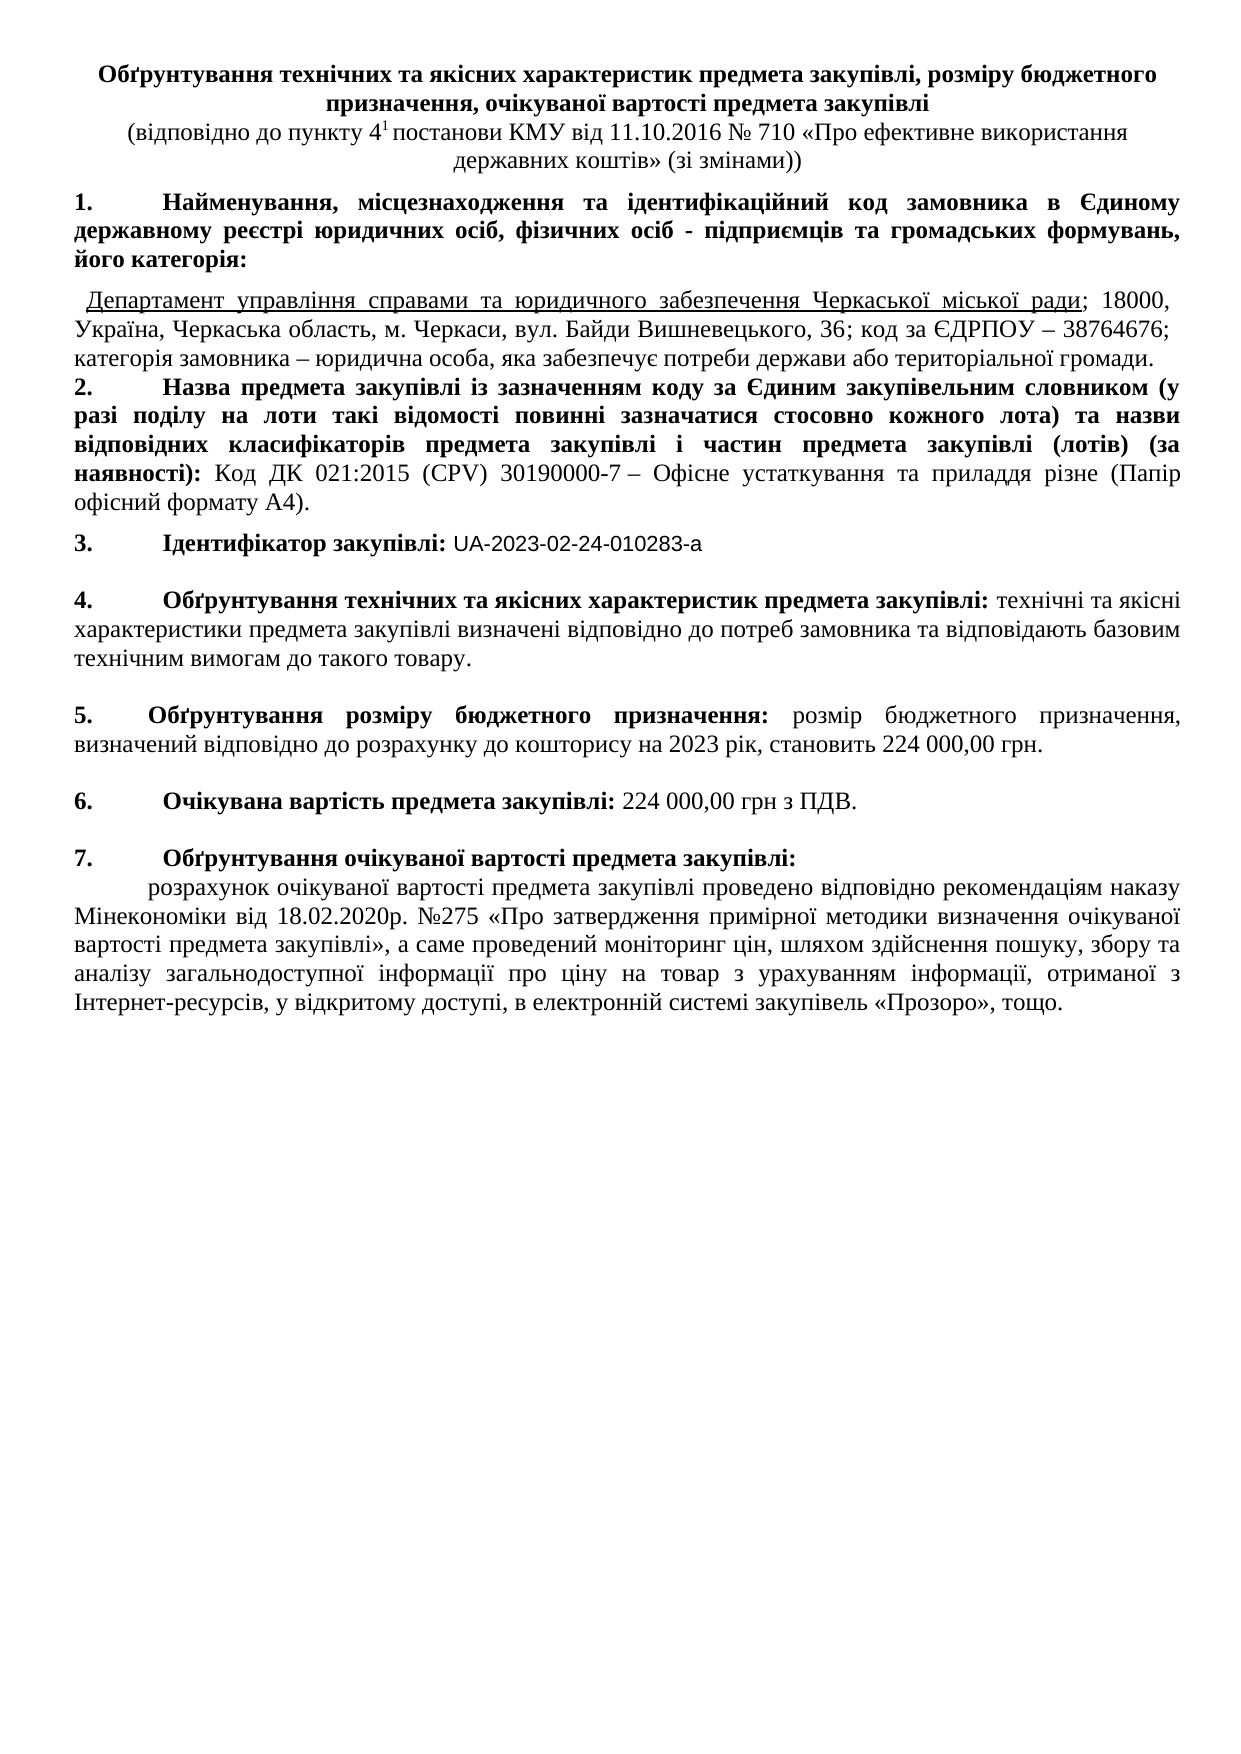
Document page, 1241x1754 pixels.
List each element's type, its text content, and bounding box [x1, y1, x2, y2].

text (відповідно до пункту 41 постанови КМУ від 11.10.2016 № 710 «Про ефективне використання державних коштів» (зі змінами)) [74, 117, 1181, 174]
list Назва предмета закупівлі із зазначенням коду за Єдиним закупівельним словником (у разі поділу на лоти такі відомості повинні зазначатися стосовно кожного лота) та назви відповідних класифікаторів предмета закупівлі і частин предмета закупівлі (лотів) (за наявності): Код ДК 021:2015 (CPV) 30190000-7 – Офісне устаткування та приладдя різне (Папір офісний формату А4). [74, 372, 1181, 515]
list Обґрунтування розміру бюджетного призначення: розмір бюджетного призначення, визначений відповідно до розрахунку до кошторису на 2023 рік, становить 224 000,00 грн. [74, 700, 1181, 758]
list Очікувана вартість предмета закупівлі: 224 000,00 грн з ПДВ. [74, 786, 1181, 814]
list Обґрунтування технічних та якісних характеристик предмета закупівлі: технічні та якісні характеристики предмета закупівлі визначені відповідно до потреб замовника та відповідають базовим технічним вимогам до такого товару. [74, 585, 1181, 672]
list Найменування, місцезнаходження та ідентифікаційний код замовника в Єдиному державному реєстрі юридичних осіб, фізичних осіб - підприємців та громадських формувань, його категорія: [74, 187, 1181, 273]
text Департамент управління справами та юридичного забезпечення Черкаської міської ради; 18000, Україна, Черкаська область, м. Черкаси, вул. Байди Вишневецького, 36; код за ЄДРПОУ – 38764676; категорія замовника – юридична особа, яка забезпечує потреби держави або територіальної громади. [74, 285, 1170, 372]
list Обґрунтування очікуваної вартості предмета закупівлі: [74, 843, 1181, 872]
text Обґрунтування технічних та якісних характеристик предмета закупівлі, розміру бюджетного призначення, очікуваної вартості предмета закупівлі [74, 59, 1181, 117]
text розрахунок очікуваної вартості предмета закупівлі проведено відповідно рекомендаціям наказу Мінекономіки від 18.02.2020р. №275 «Про затвердження примірної методики визначення очікуваної вартості предмета закупівлі», а саме проведений моніторинг цін, шляхом здійснення пошуку, збору та аналізу загальнодоступної інформації про ціну на товар з урахуванням інформації, отриманої з Інтернет-ресурсів, у відкритому доступі, в електронній системі закупівель «Прозоро», тощо. [74, 872, 1181, 1016]
list Ідентифікатор закупівлі: UA-2023-02-24-010283-a [74, 528, 1181, 557]
